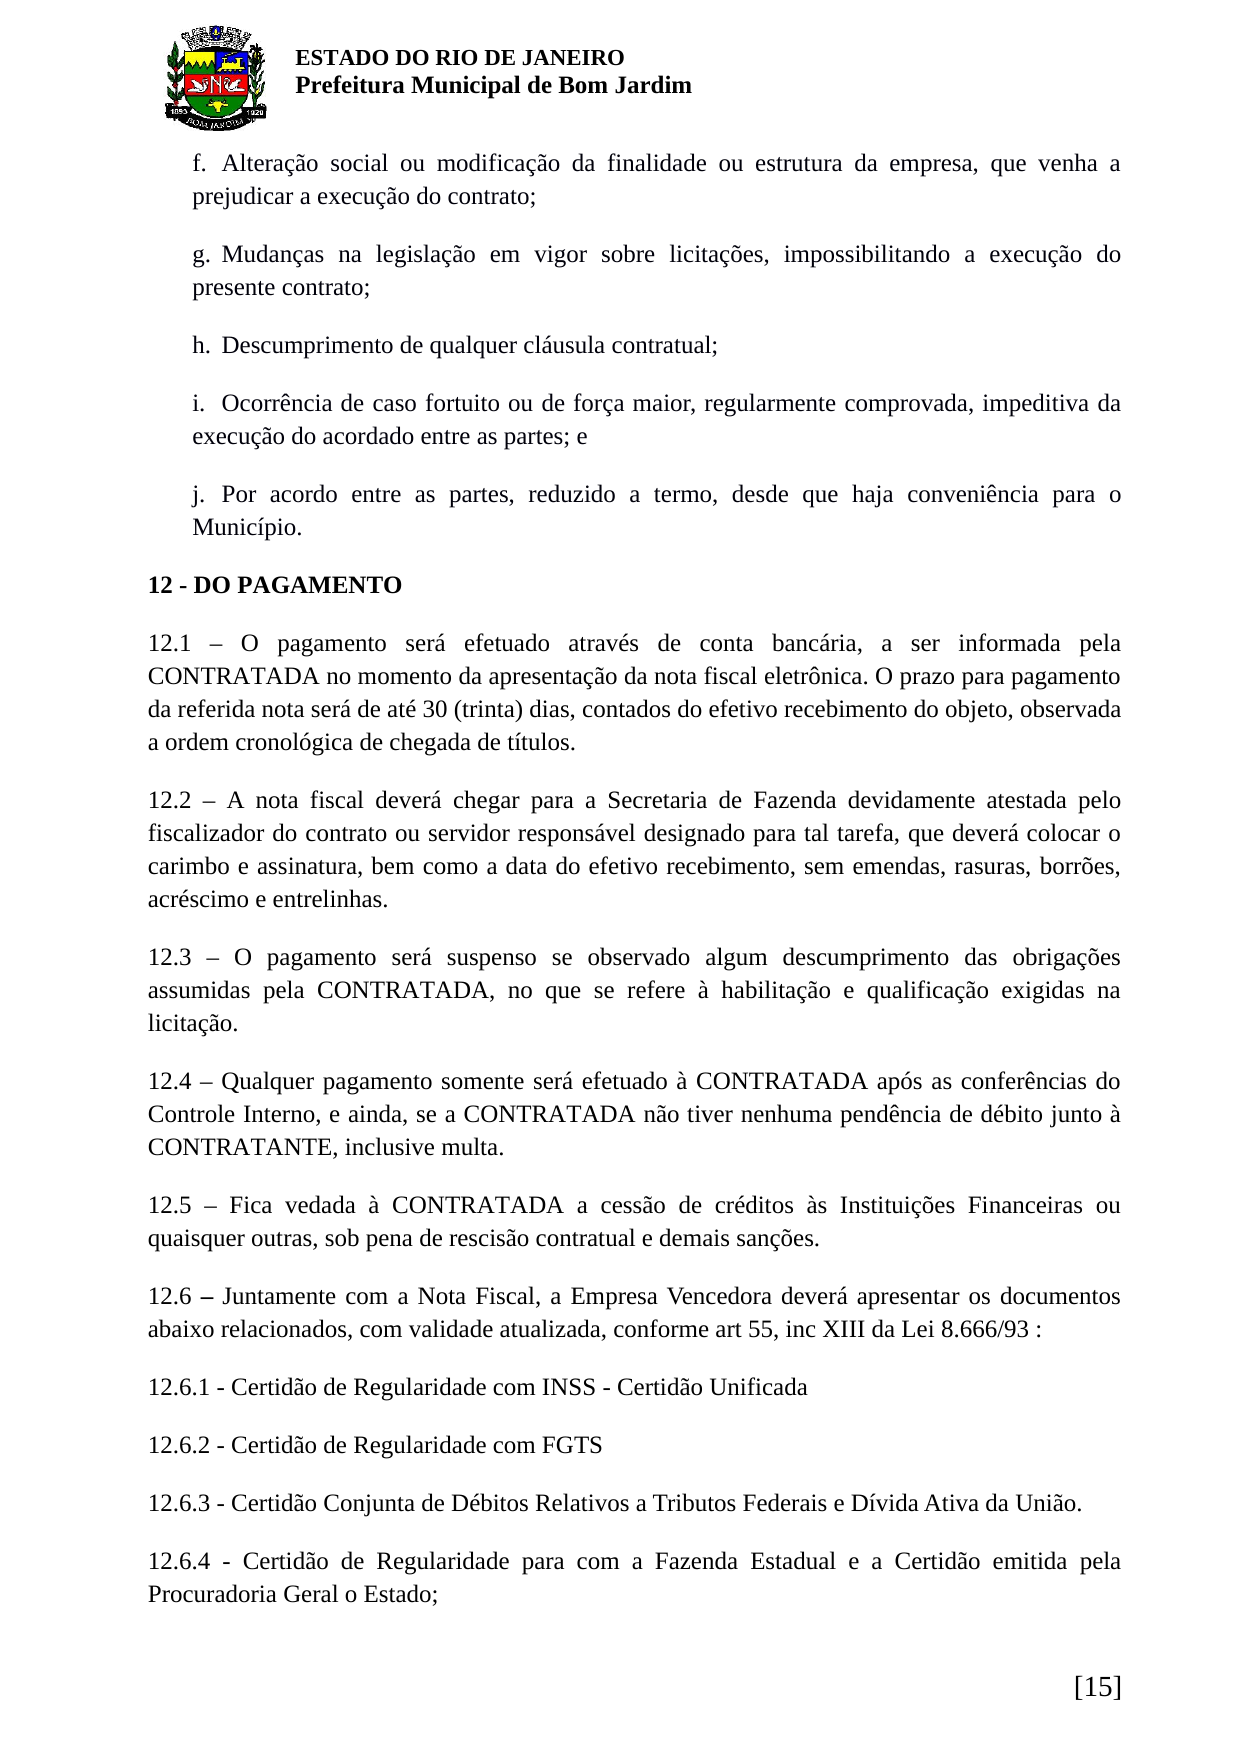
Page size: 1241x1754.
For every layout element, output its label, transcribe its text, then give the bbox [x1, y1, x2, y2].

text 12.1 – O pagamento será efetuado através de conta bancária, a ser informada pela CONTRATADA no momento da apresentação da nota fiscal eletrônica. O prazo para pagamento da referida nota será de até 30 (trinta) dias, contados do efetivo recebimento do objeto, observada a ordem cronológica de chegada de títulos. [148, 628, 1122, 756]
text 12 - DO PAGAMENTO [148, 570, 1122, 599]
text 12.6.2 - Certidão de Regularidade com FGTS [148, 1430, 1122, 1459]
list Alteração social ou modificação da finalidade ou estrutura da empresa, que venha a prejudicar a execução do contrato; [192, 148, 1122, 209]
text 12.3 – O pagamento será suspenso se observado algum descumprimento das obrigações assumidas pela CONTRATADA, no que se refere à habilitação e qualificação exigidas na licitação. [148, 942, 1122, 1037]
text 12.4 – Qualquer pagamento somente será efetuado à CONTRATADA após as conferências do Controle Interno, e ainda, se a CONTRATADA não tiver nenhuma pendência de débito junto à CONTRATANTE, inclusive multa. [148, 1066, 1122, 1161]
text 12.6 – Juntamente com a Nota Fiscal, a Empresa Vencedora deverá apresentar os documentos abaixo relacionados, com validade atualizada, conforme art 55, inc XIII da Lei 8.666/93 : [148, 1281, 1122, 1343]
picture [162, 23, 268, 133]
list Ocorrência de caso fortuito ou de força maior, regularmente comprovada, impeditiva da execução do acordado entre as partes; e [192, 388, 1122, 449]
text 12.2 – A nota fiscal deverá chegar para a Secretaria de Fazenda devidamente atestada pelo fiscalizador do contrato ou servidor responsável designado para tal tarefa, que deverá colocar o carimbo e assinatura, bem como a data do efetivo recebimento, sem emendas, rasuras, borrões, acréscimo e entrelinhas. [148, 785, 1122, 913]
text 12.6.1 - Certidão de Regularidade com INSS - Certidão Unificada [148, 1372, 1122, 1401]
text 12.5 – Fica vedada à CONTRATADA a cessão de créditos às Instituições Financeiras ou quaisquer outras, sob pena de rescisão contratual e demais sanções. [148, 1190, 1122, 1252]
text 12.6.3 - Certidão Conjunta de Débitos Relativos a Tributos Federais e Dívida Ativa da União. [148, 1488, 1122, 1517]
list Mudanças na legislação em vigor sobre licitações, impossibilitando a execução do presente contrato; [192, 239, 1122, 301]
text 12.6.4 - Certidão de Regularidade para com a Fazenda Estadual e a Certidão emitida pela Procuradoria Geral o Estado; [148, 1546, 1122, 1608]
list Descumprimento de qualquer cláusula contratual; [192, 330, 1122, 358]
list Por acordo entre as partes, reduzido a termo, desde que haja conveniência para o Município. [192, 479, 1122, 541]
